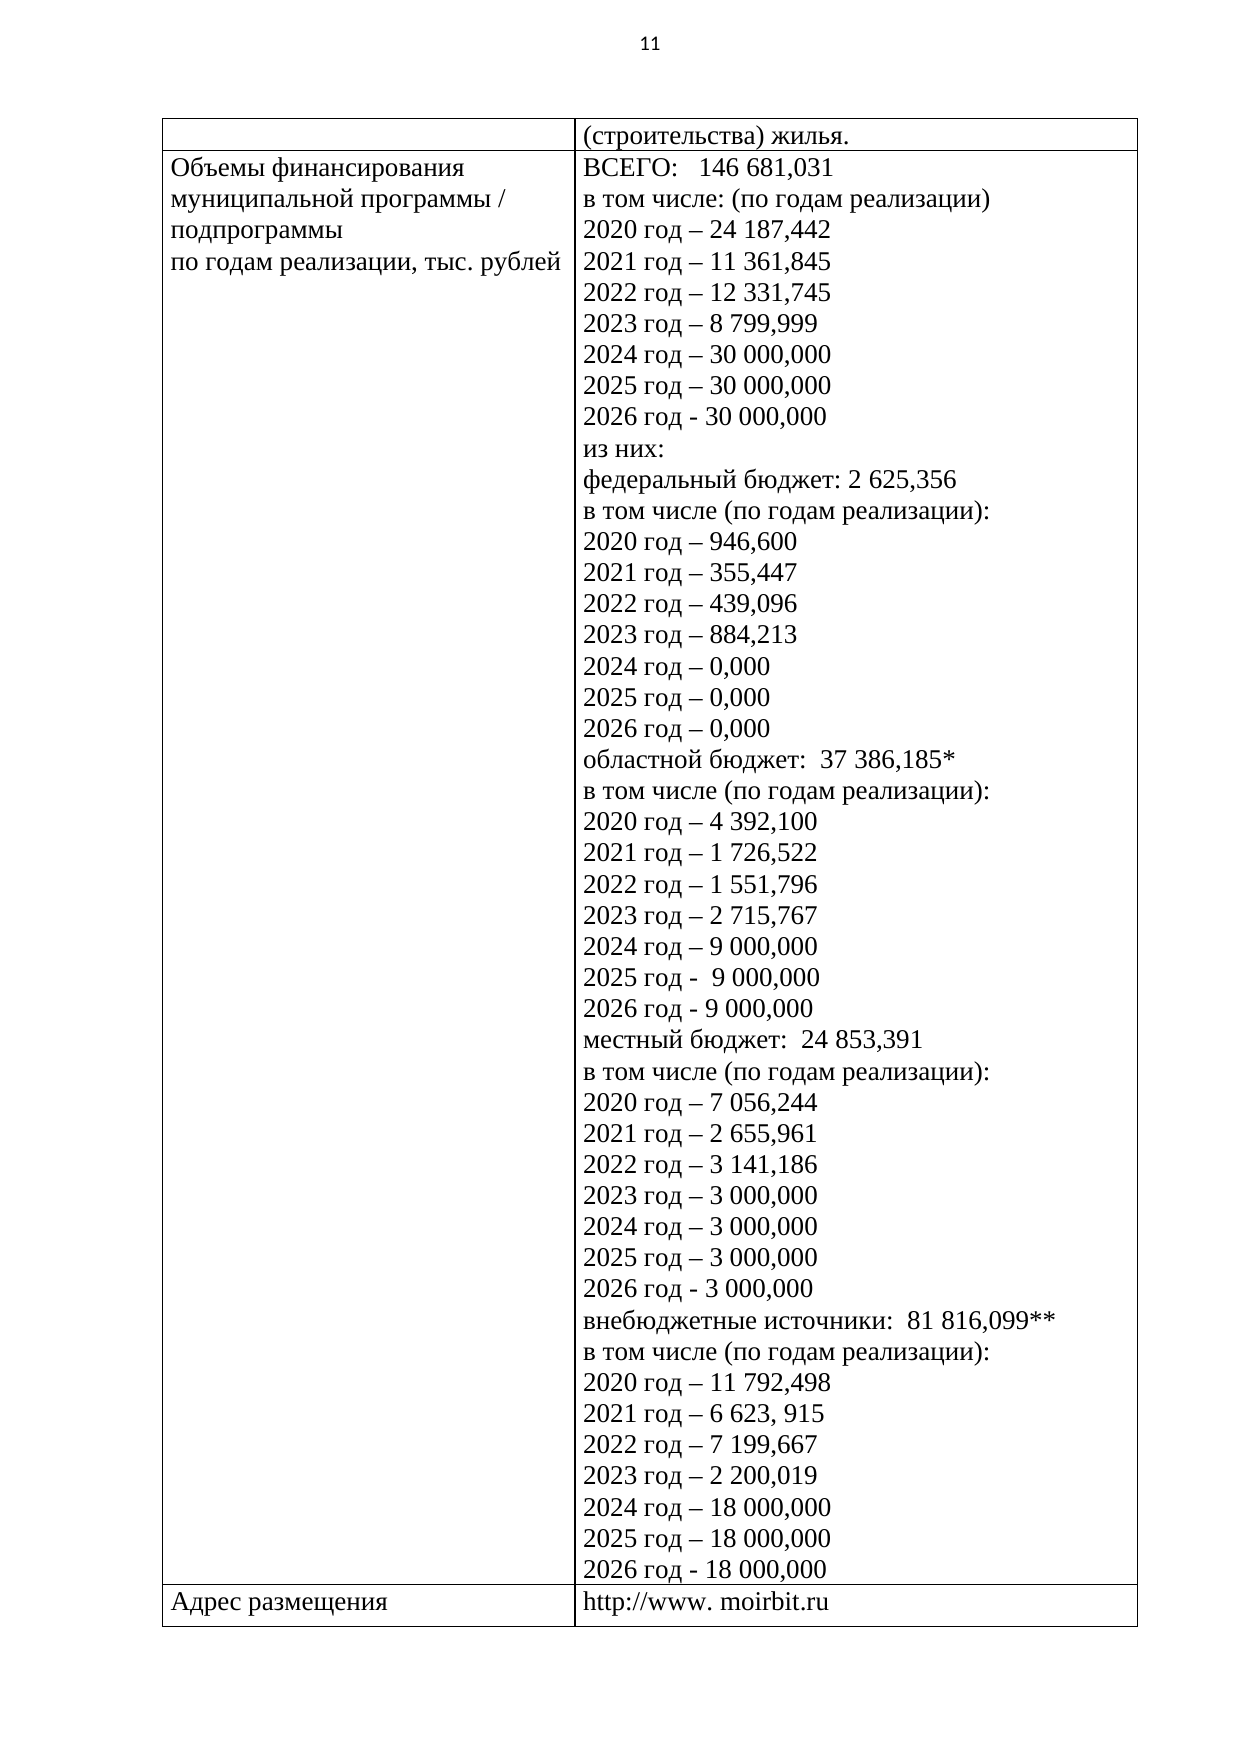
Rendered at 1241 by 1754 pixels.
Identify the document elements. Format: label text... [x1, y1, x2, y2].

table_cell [576, 119, 1137, 150]
table_cell ВСЕГО: 146 681,031 в том числе: (по годам реализации) 2020 год – 24 187,442 2021 год – 11 361,845 2022 год – 12 331,745 2023 год – 8 799,999 2024 год – 30 000,000 2025 год – 30 000,000 2026 год - 30 000,000 из них: федеральный бюджет: 2 625,356 в том числе (по годам реализации): 2020 год – 946,600 2021 год – 355,447 2022 год – 439,096 2023 год – 884,213 2024 год – 0,000 2025 год – 0,000 2026 год – 0,000 областной бюджет: 37 386,185* в том числе (по годам реализации): 2020 год – 4 392,100 2021 год – 1 726,522 2022 год – 1 551,796 2023 год – 2 715,767 2024 год – 9 000,000 2025 год - 9 000,000 2026 год - 9 000,000 местный бюджет: 24 853,391 в том числе (по годам реализации): 2020 год – 7 056,244 2021 год – 2 655,961 2022 год – 3 141,186 2023 год – 3 000,000 2024 год – 3 000,000 2025 год – 3 000,000 2026 год - 3 000,000 внебюджетные источники: 81 816,099** в том числе (по годам реализации): 2020 год – 11 792,498 2021 год – 6 623, 915 2022 год – 7 199,667 2023 год – 2 200,019 2024 год – 18 000,000 2025 год – 18 000,000 2026 год - 18 000,000 [576, 151, 1137, 1584]
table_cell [163, 1585, 574, 1626]
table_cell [163, 119, 574, 150]
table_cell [576, 1585, 1137, 1626]
table_cell Объемы финансирования муниципальной программы / подпрограммы по годам реализации, тыс. рублей [163, 151, 574, 1584]
